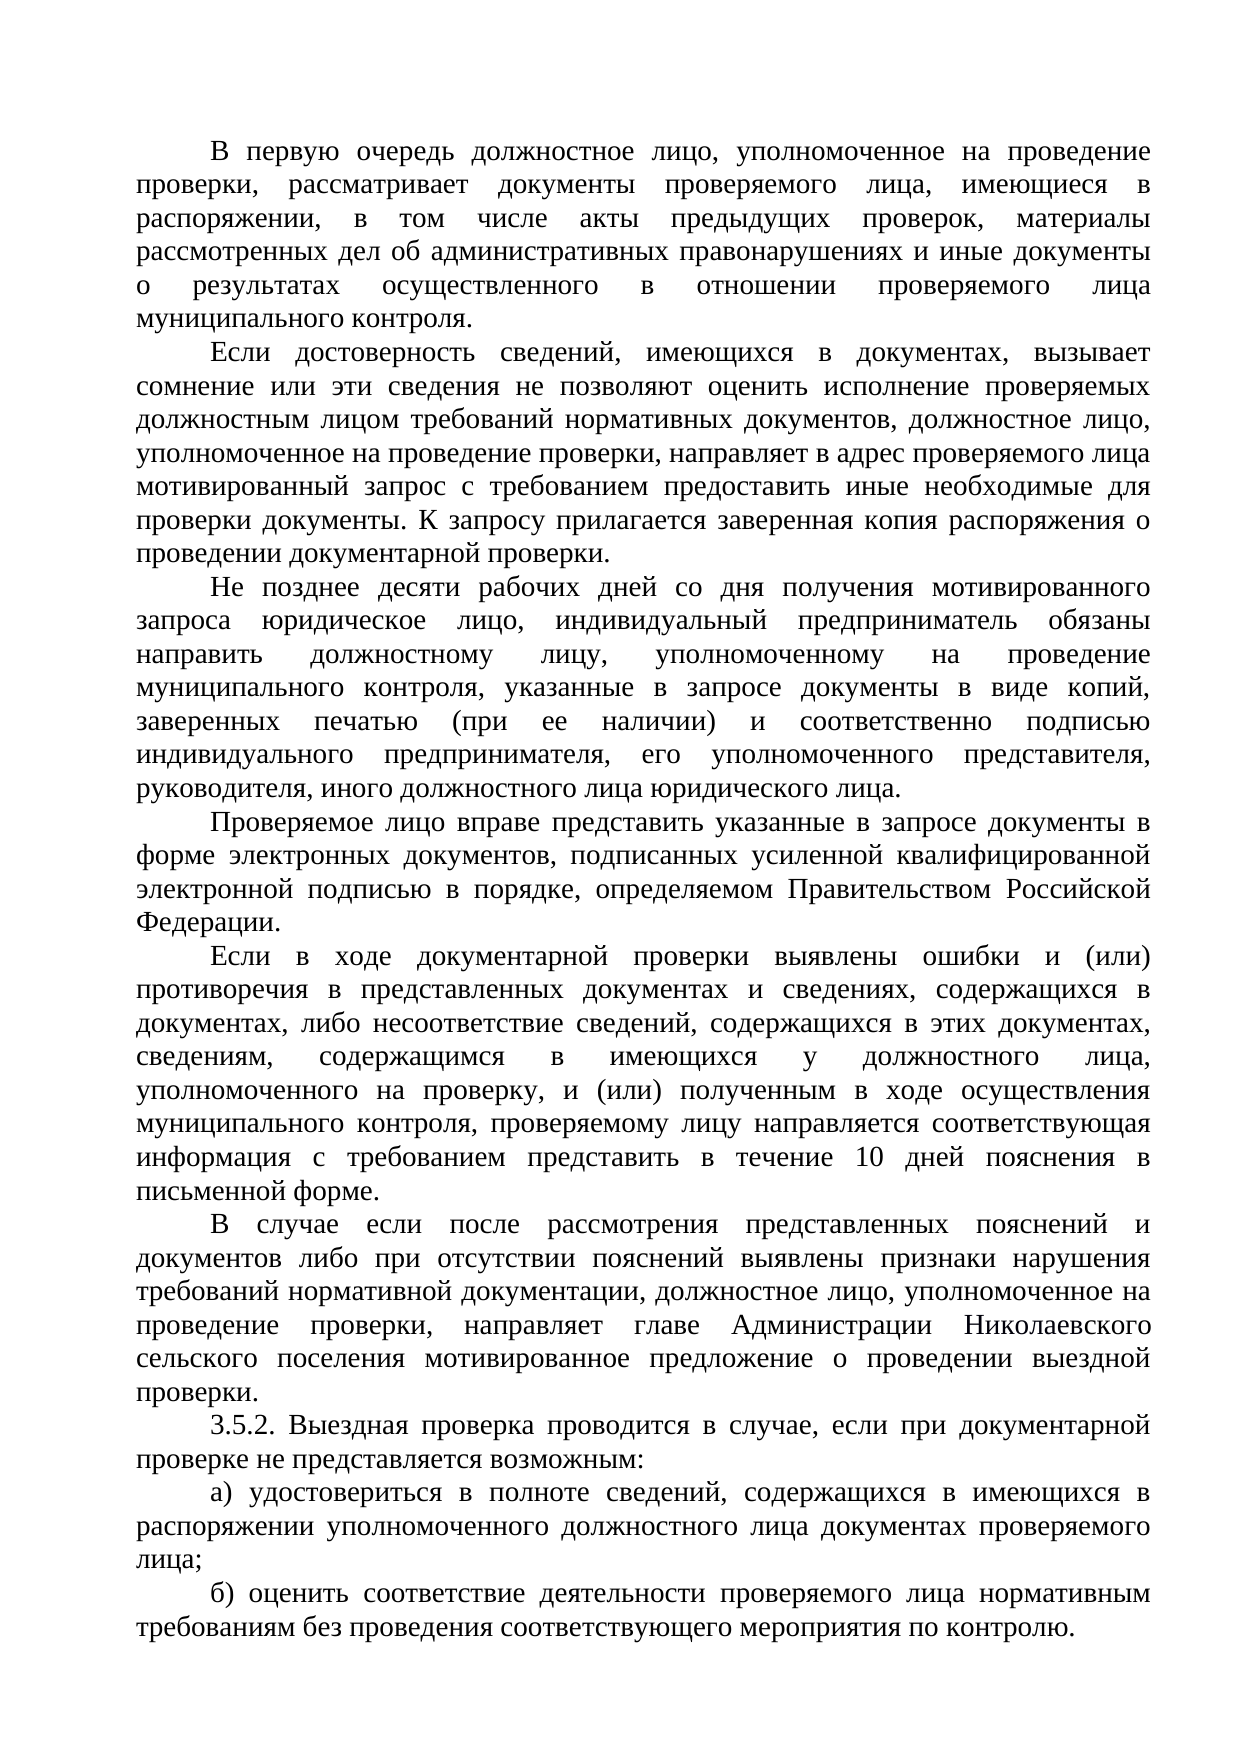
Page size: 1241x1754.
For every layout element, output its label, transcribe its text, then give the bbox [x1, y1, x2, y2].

text Проверяемое лицо вправе представить указанные в запросе документы в форме электронных документов, подписанных усиленной квалифицированной электронной подписью в порядке, определяемом Правительством Российской Федерации. [136, 804, 1152, 938]
text Не позднее десяти рабочих дней со дня получения мотивированного запроса юридическое лицо, индивидуальный предприниматель обязаны направить должностному лицу, уполномоченному на проведение муниципального контроля, указанные в запросе документы в виде копий, заверенных печатью (при ее наличии) и соответственно подписью индивидуального предпринимателя, его уполномоченного представителя, руководителя, иного должностного лица юридического лица. [136, 569, 1152, 804]
text а) удостовериться в полноте сведений, содержащихся в имеющихся в распоряжении уполномоченного должностного лица документах проверяемого лица; [136, 1474, 1152, 1575]
text 3.5.2. Выездная проверка проводится в случае, если при документарной проверке не представляется возможным: [136, 1407, 1152, 1474]
text В случае если после рассмотрения представленных пояснений и документов либо при отсутствии пояснений выявлены признаки нарушения требований нормативной документации, должностное лицо, уполномоченное на проведение проверки, направляет главе Администрации Николаевского сельского поселения мотивированное предложение о проведении выездной проверки. [136, 1206, 1152, 1407]
text Если в ходе документарной проверки выявлены ошибки и (или) противоречия в представленных документах и сведениях, содержащихся в документах, либо несоответствие сведений, содержащихся в этих документах, сведениям, содержащимся в имеющихся у должностного лица, уполномоченного на проверку, и (или) полученным в ходе осуществления муниципального контроля, проверяемому лицу направляется соответствующая информация с требованием представить в течение 10 дней пояснения в письменной форме. [136, 938, 1152, 1206]
text Если достоверность сведений, имеющихся в документах, вызывает сомнение или эти сведения не позволяют оценить исполнение проверяемых должностным лицом требований нормативных документов, должностное лицо, уполномоченное на проведение проверки, направляет в адрес проверяемого лица мотивированный запрос с требованием предоставить иные необходимые для проверки документы. К запросу прилагается заверенная копия распоряжения о проведении документарной проверки. [136, 334, 1152, 569]
text В первую очередь должностное лицо, уполномоченное на проведение проверки, рассматривает документы проверяемого лица, имеющиеся в распоряжении, в том числе акты предыдущих проверок, материалы рассмотренных дел об административных правонарушениях и иные документы о результатах осуществленного в отношении проверяемого лица муниципального контроля. [136, 133, 1152, 334]
text б) оценить соответствие деятельности проверяемого лица нормативным требованиям без проведения соответствующего мероприятия по контролю. [136, 1575, 1152, 1642]
